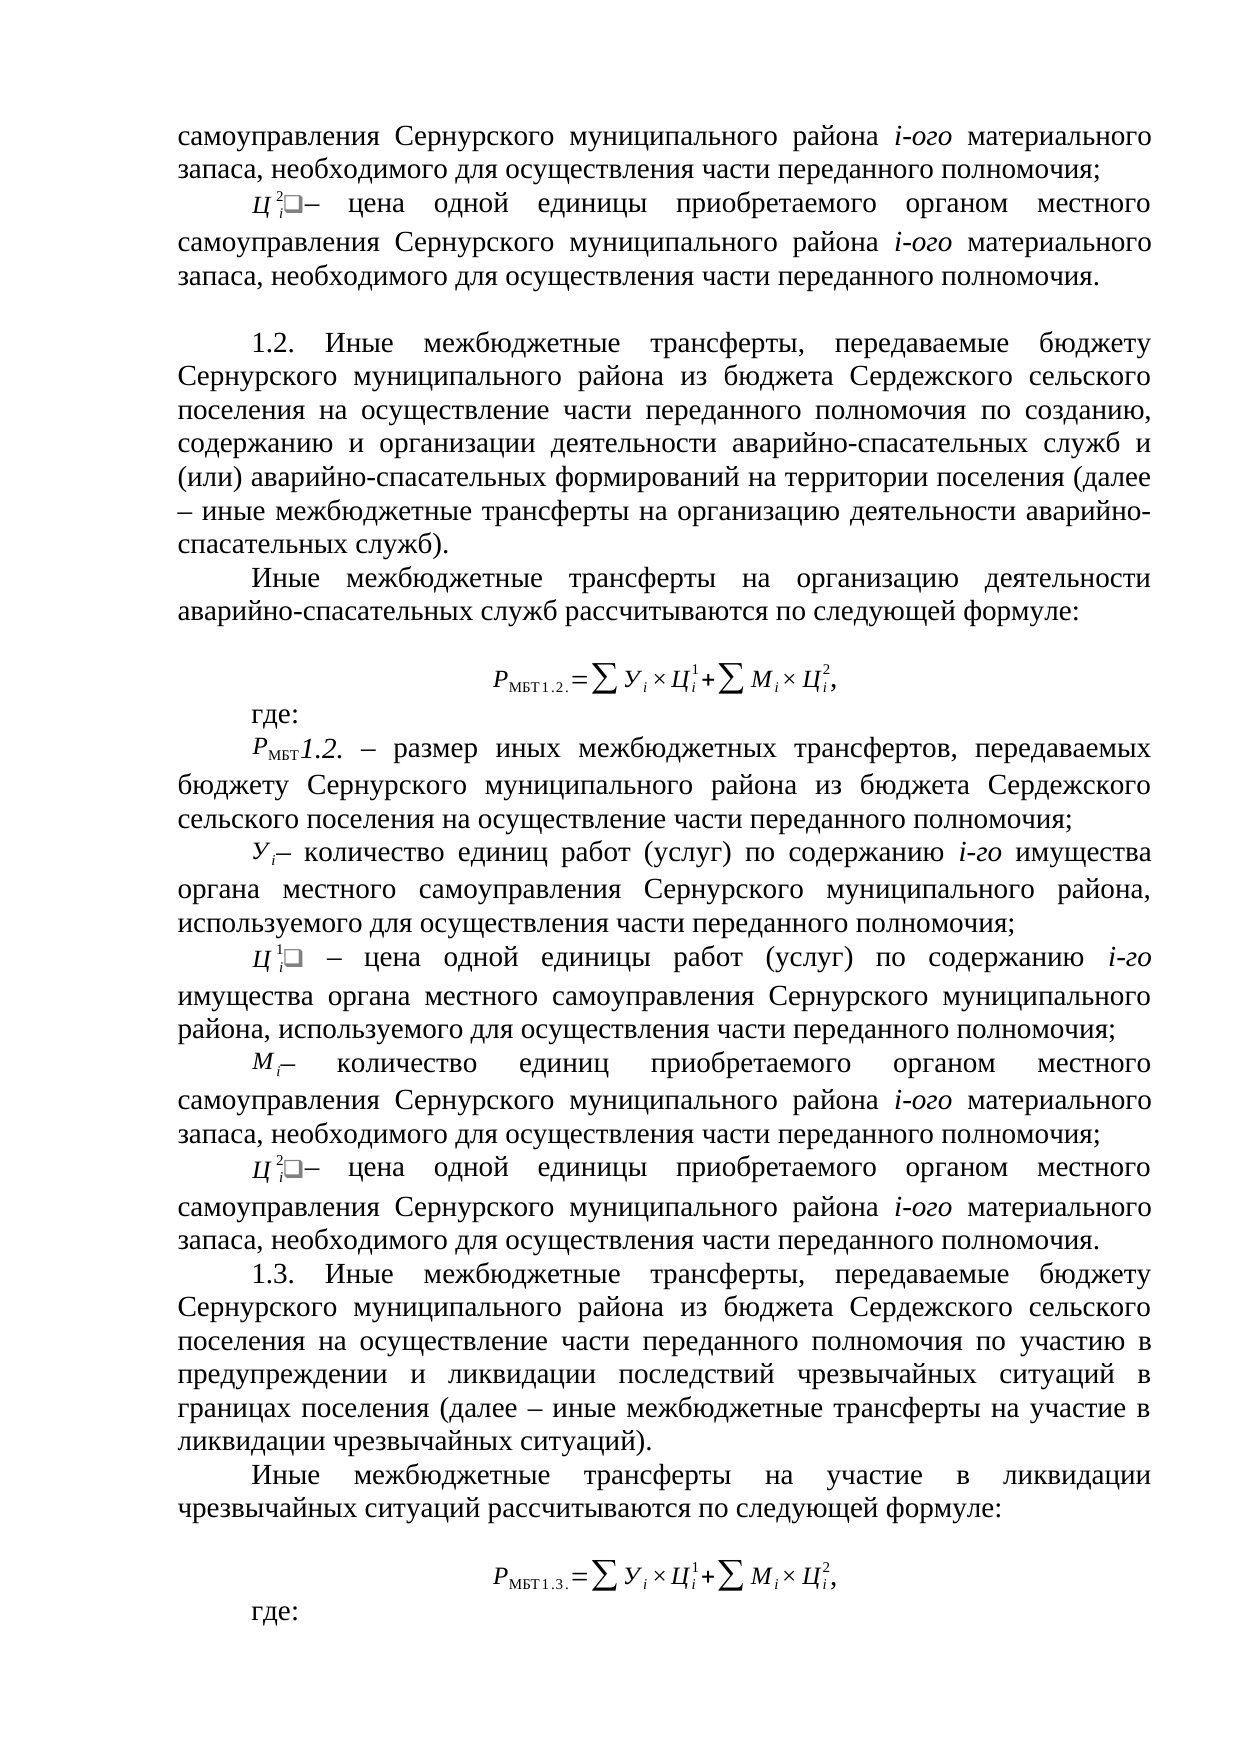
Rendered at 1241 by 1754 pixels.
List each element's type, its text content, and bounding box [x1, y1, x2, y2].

text – цена одной единицы приобретаемого органом местного самоуправления Сернурского муниципального района i-ого материального запаса, необходимого для осуществления части переданного полномочия. [177, 185, 1152, 291]
text где: [177, 1593, 1152, 1627]
text , [177, 660, 1152, 696]
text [177, 118, 1152, 185]
text – цена одной единицы работ (услуг) по содержанию i-го имущества органа местного самоуправления Сернурского муниципального района, используемого для осуществления части переданного полномочия; [177, 939, 1152, 1045]
text Иные межбюджетные трансферты на участие в ликвидации чрезвычайных ситуаций рассчитываются по следующей формуле: [177, 1457, 1152, 1524]
text где: [177, 696, 1152, 730]
text 1.3. Иные межбюджетные трансферты, передаваемые бюджету Сернурского муниципального района из бюджета Сердежского сельского поселения на осуществление части переданного полномочия по участию в предупреждении и ликвидации последствий чрезвычайных ситуаций в границах поселения (далее – иные межбюджетные трансферты на участие в ликвидации чрезвычайных ситуаций). [177, 1256, 1152, 1457]
text Иные межбюджетные трансферты на организацию деятельности аварийно-спасательных служб рассчитываются по следующей формуле: [177, 560, 1152, 627]
text – цена одной единицы приобретаемого органом местного самоуправления Сернурского муниципального района i-ого материального запаса, необходимого для осуществления части переданного полномочия. [177, 1149, 1152, 1256]
text 1.2. Иные межбюджетные трансферты, передаваемые бюджету Сернурского муниципального района из бюджета Сердежского сельского поселения на осуществление части переданного полномочия по созданию, содержанию и организации деятельности аварийно-спасательных служб и (или) аварийно-спасательных формирований на территории поселения (далее – иные межбюджетные трансферты на организацию деятельности аварийно-спасательных служб). [177, 325, 1152, 560]
text – количество единиц работ (услуг) по содержанию i-го имущества органа местного самоуправления Сернурского муниципального района, используемого для осуществления части переданного полномочия; [177, 834, 1152, 939]
text 1.2. – размер иных межбюджетных трансфертов, передаваемых бюджету Сернурского муниципального района из бюджета Сердежского сельского поселения на осуществление части переданного полномочия; [177, 730, 1152, 834]
text , [177, 1558, 1152, 1593]
